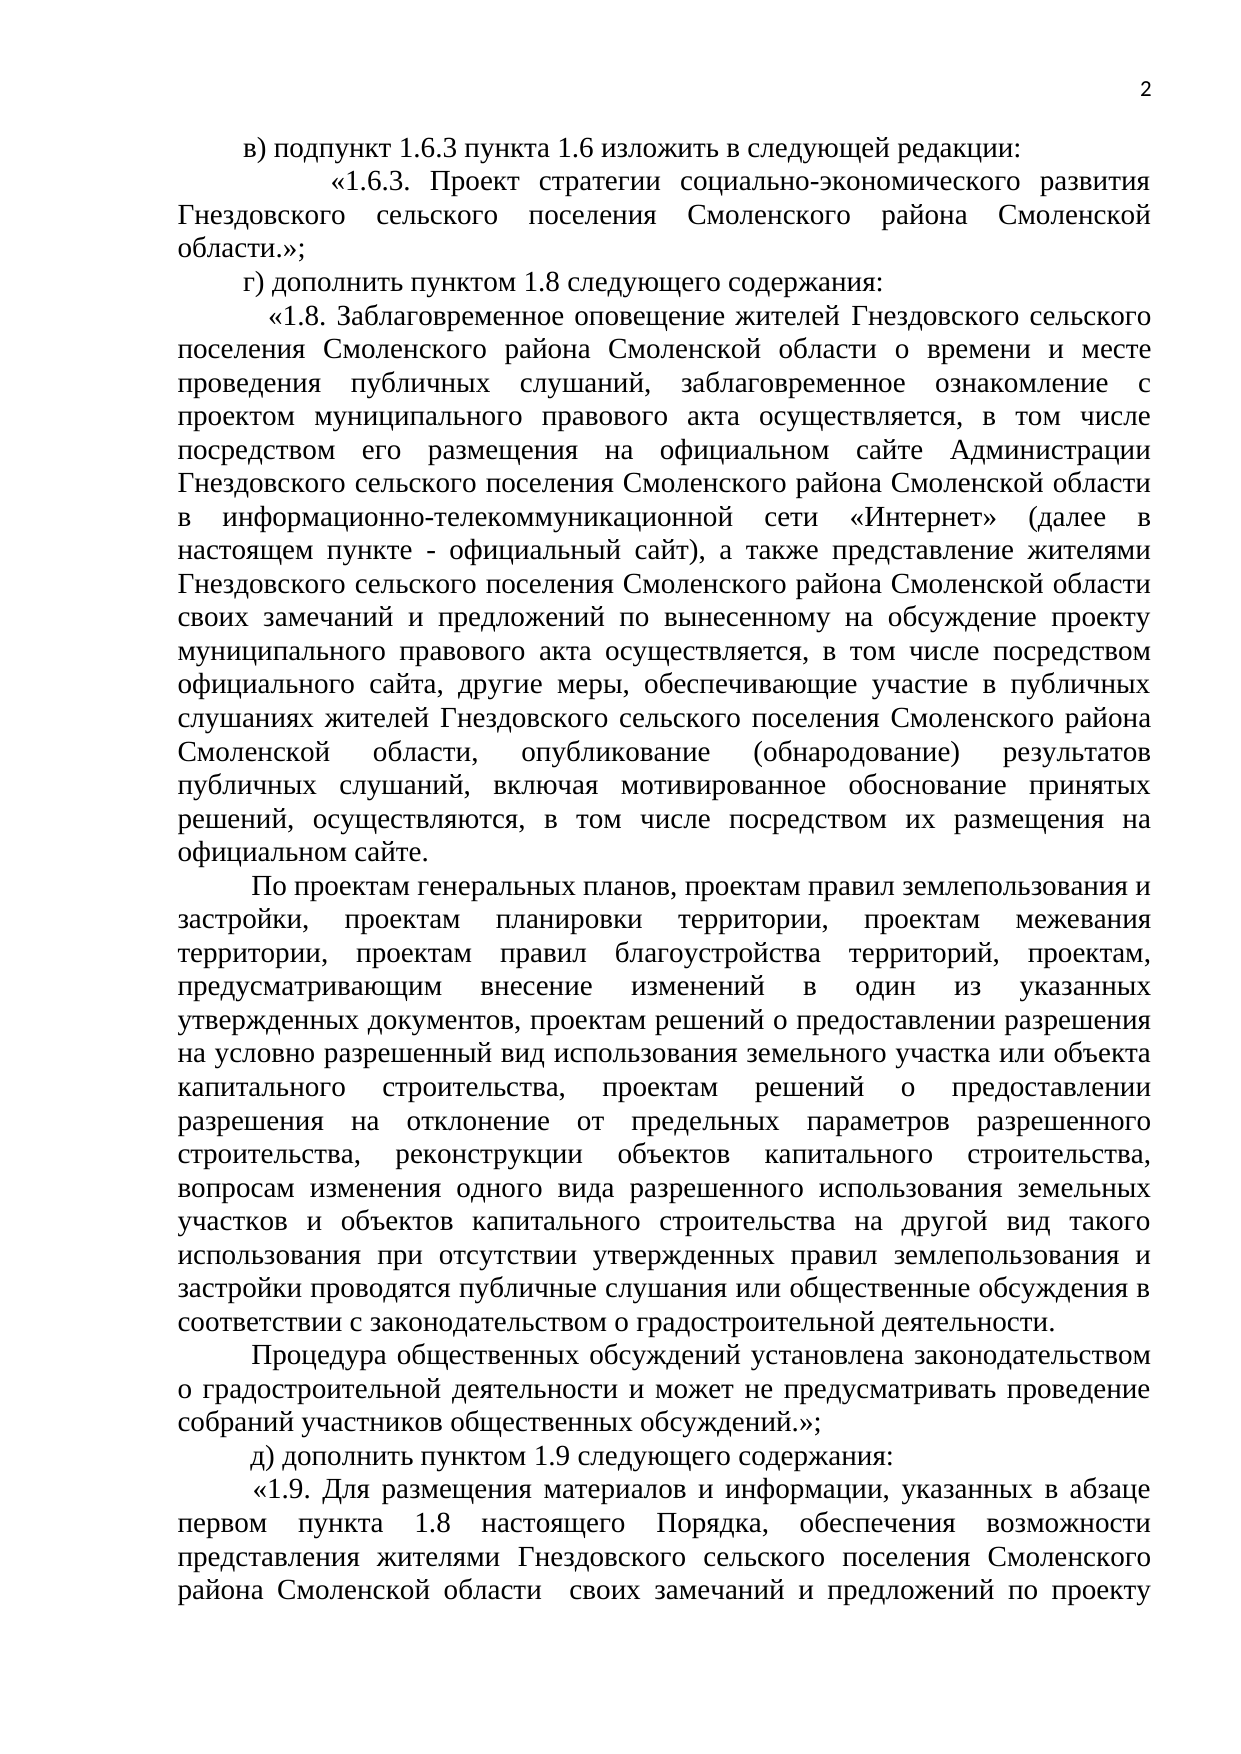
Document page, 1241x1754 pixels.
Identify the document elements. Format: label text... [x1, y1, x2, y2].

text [177, 1472, 1152, 1606]
text д) дополнить пунктом 1.9 следующего содержания: [177, 1438, 1152, 1472]
text «1.6.3. Проект стратегии социально-экономического развития Гнездовского сельского поселения Смоленского района Смоленской области.»; [177, 163, 1152, 264]
text Процедура общественных обсуждений установлена законодательством о градостроительной деятельности и может не предусматривать проведение собраний участников общественных обсуждений.»; [177, 1337, 1152, 1438]
text «1.8. Заблаговременное оповещение жителей Гнездовского сельского поселения Смоленского района Смоленской области о времени и месте проведения публичных слушаний, заблаговременное ознакомление с проектом муниципального правового акта осуществляется, в том числе посредством его размещения на официальном сайте Администрации Гнездовского сельского поселения Смоленского района Смоленской области в информационно-телекоммуникационной сети «Интернет» (далее в настоящем пункте - официальный сайт), а также представление жителями Гнездовского сельского поселения Смоленского района Смоленской области своих замечаний и предложений по вынесенному на обсуждение проекту муниципального правового акта осуществляется, в том числе посредством официального сайта, другие меры, обеспечивающие участие в публичных слушаниях жителей Гнездовского сельского поселения Смоленского района Смоленской области, опубликование (обнародование) результатов публичных слушаний, включая мотивированное обоснование принятых решений, осуществляются, в том числе посредством их размещения на официальном сайте. [177, 298, 1152, 868]
text г) дополнить пунктом 1.8 следующего содержания: [177, 264, 1152, 298]
text По проектам генеральных планов, проектам правил землепользования и застройки, проектам планировки территории, проектам межевания территории, проектам правил благоустройства территорий, проектам, предусматривающим внесение изменений в один из указанных утвержденных документов, проектам решений о предоставлении разрешения на условно разрешенный вид использования земельного участка или объекта капитального строительства, проектам решений о предоставлении разрешения на отклонение от предельных параметров разрешенного строительства, реконструкции объектов капитального строительства, вопросам изменения одного вида разрешенного использования земельных участков и объектов капитального строительства на другой вид такого использования при отсутствии утвержденных правил землепользования и застройки проводятся публичные слушания или общественные обсуждения в соответствии с законодательством о градостроительной деятельности. [177, 868, 1152, 1337]
text в) подпункт 1.6.3 пункта 1.6 изложить в следующей редакции: [177, 130, 1152, 163]
